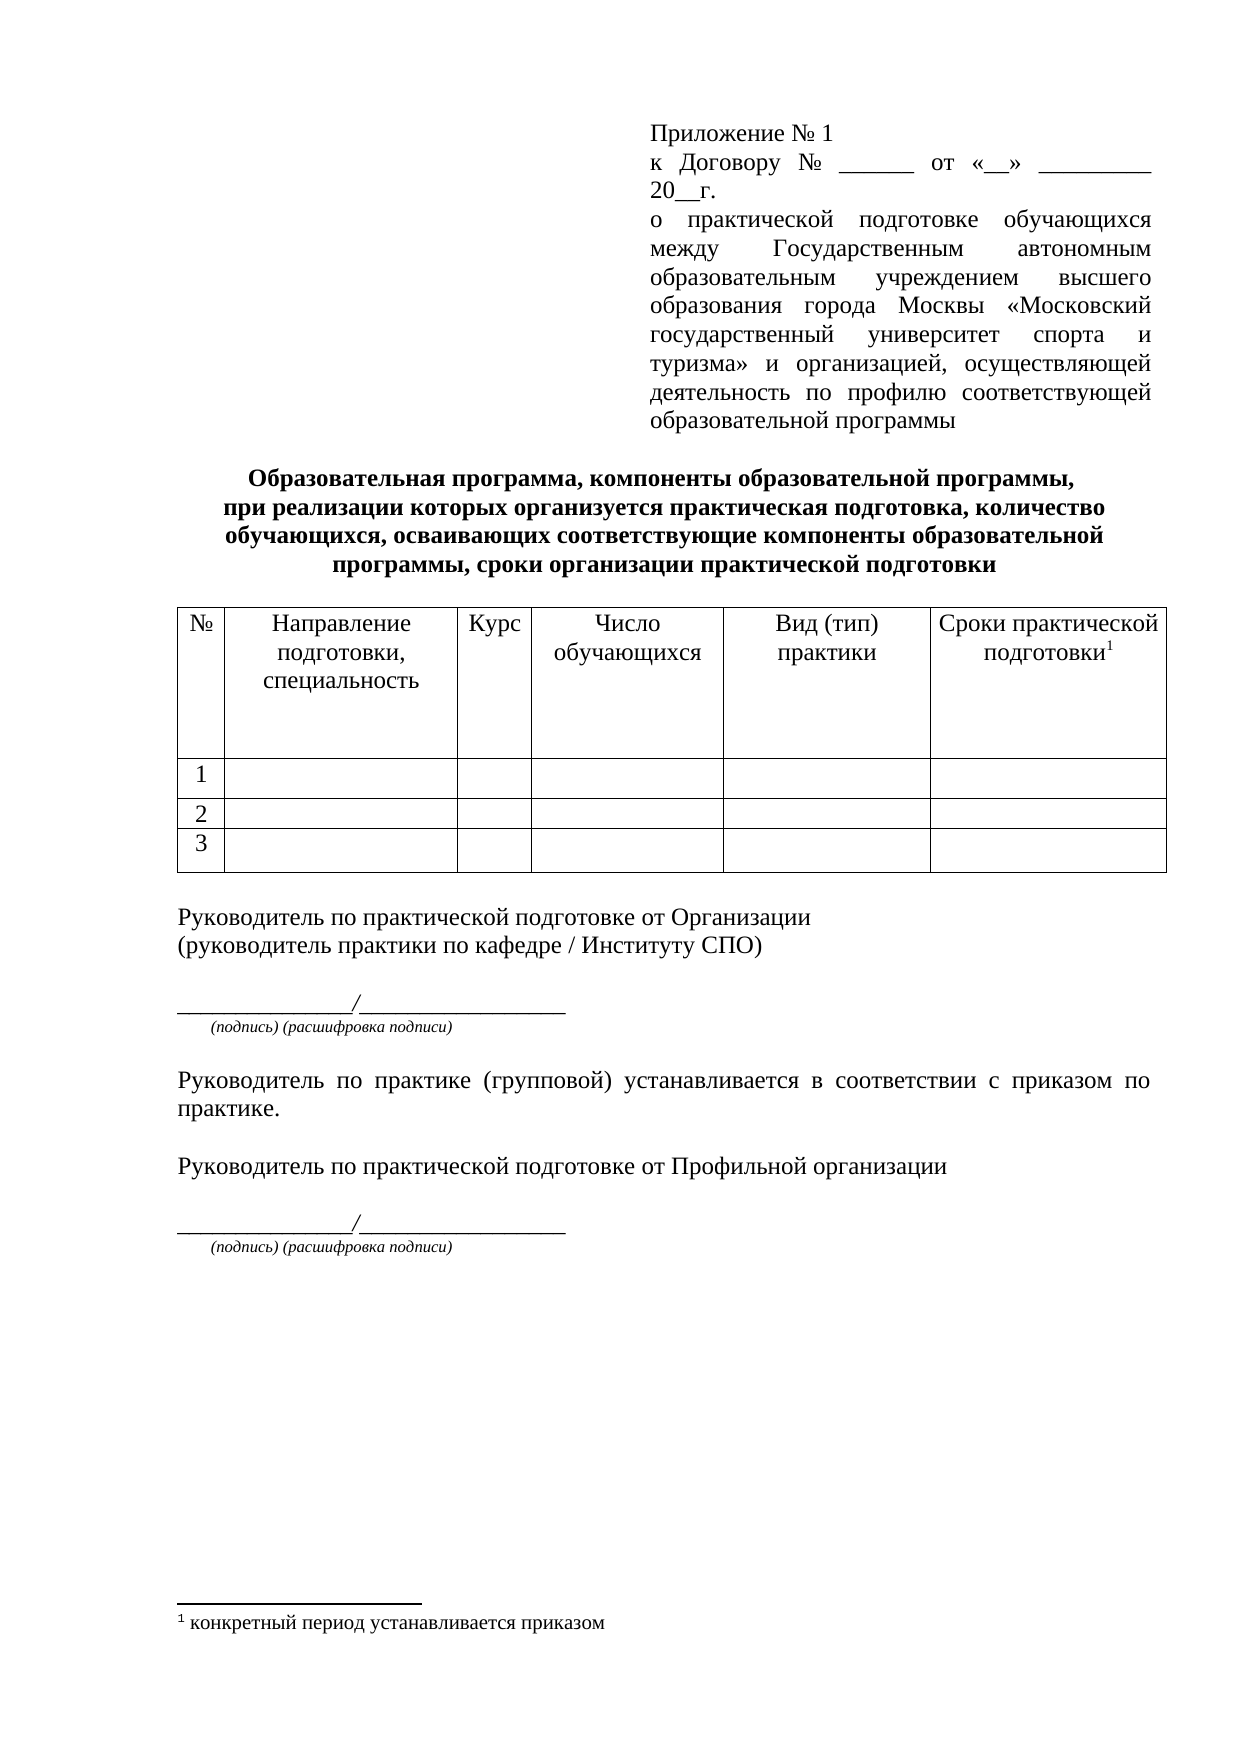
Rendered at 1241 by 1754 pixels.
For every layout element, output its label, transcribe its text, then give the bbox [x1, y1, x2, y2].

text (подпись) (расшифровка подписи) [177, 1237, 1152, 1256]
text / [177, 988, 1152, 1017]
table_header № [178, 608, 224, 758]
table_cell 2 [178, 799, 224, 827]
table_header Курс [458, 608, 531, 758]
text / [177, 1208, 1152, 1237]
text Приложение № 1 [650, 118, 1152, 147]
table_header Число обучающихся [532, 608, 723, 758]
text Руководитель по практической подготовке от Профильной организации [177, 1151, 1152, 1180]
text (руководитель практики по кафедре / Институту СПО) [177, 931, 1152, 959]
table_cell [458, 829, 531, 872]
table_cell [225, 759, 457, 798]
table_cell [931, 829, 1166, 872]
table_cell [724, 759, 930, 798]
table_cell [532, 799, 723, 827]
table_cell [724, 829, 930, 872]
table_cell 1 [178, 759, 224, 798]
table_cell 3 [178, 829, 224, 872]
text Руководитель по практике (групповой) устанавливается в соответствии с приказом по практике. [177, 1065, 1152, 1122]
table_cell [458, 759, 531, 798]
text о практической подготовке обучающихся между Государственным автономным образовательным учреждением высшего образования города Москвы «Московский государственный университет спорта и туризма» и организацией, осуществляющей деятельность по профилю соответствующей образовательной программы [650, 204, 1152, 434]
table_cell [532, 759, 723, 798]
text Руководитель по практической подготовке от Организации [177, 902, 1152, 931]
table_cell [724, 799, 930, 827]
text (подпись) (расшифровка подписи) [177, 1017, 1152, 1036]
table_header Вид (тип) практики [724, 608, 930, 758]
table_cell [931, 759, 1166, 798]
text Образовательная программа, компоненты образовательной программы, при реализации которых организуется практическая подготовка, количество обучающихся, осваивающих соответствующие компоненты образовательной программы, сроки организации практической подготовки [177, 463, 1152, 578]
text к Договору № ______ от «__» _________ 20__г. [650, 147, 1152, 204]
table_cell [532, 829, 723, 872]
table_cell [458, 799, 531, 827]
table_cell [225, 829, 457, 872]
table_cell [225, 799, 457, 827]
table_cell [931, 799, 1166, 827]
table_header Направление подготовки, специальность [225, 608, 457, 758]
table_header Сроки практической подготовки [931, 608, 1166, 758]
